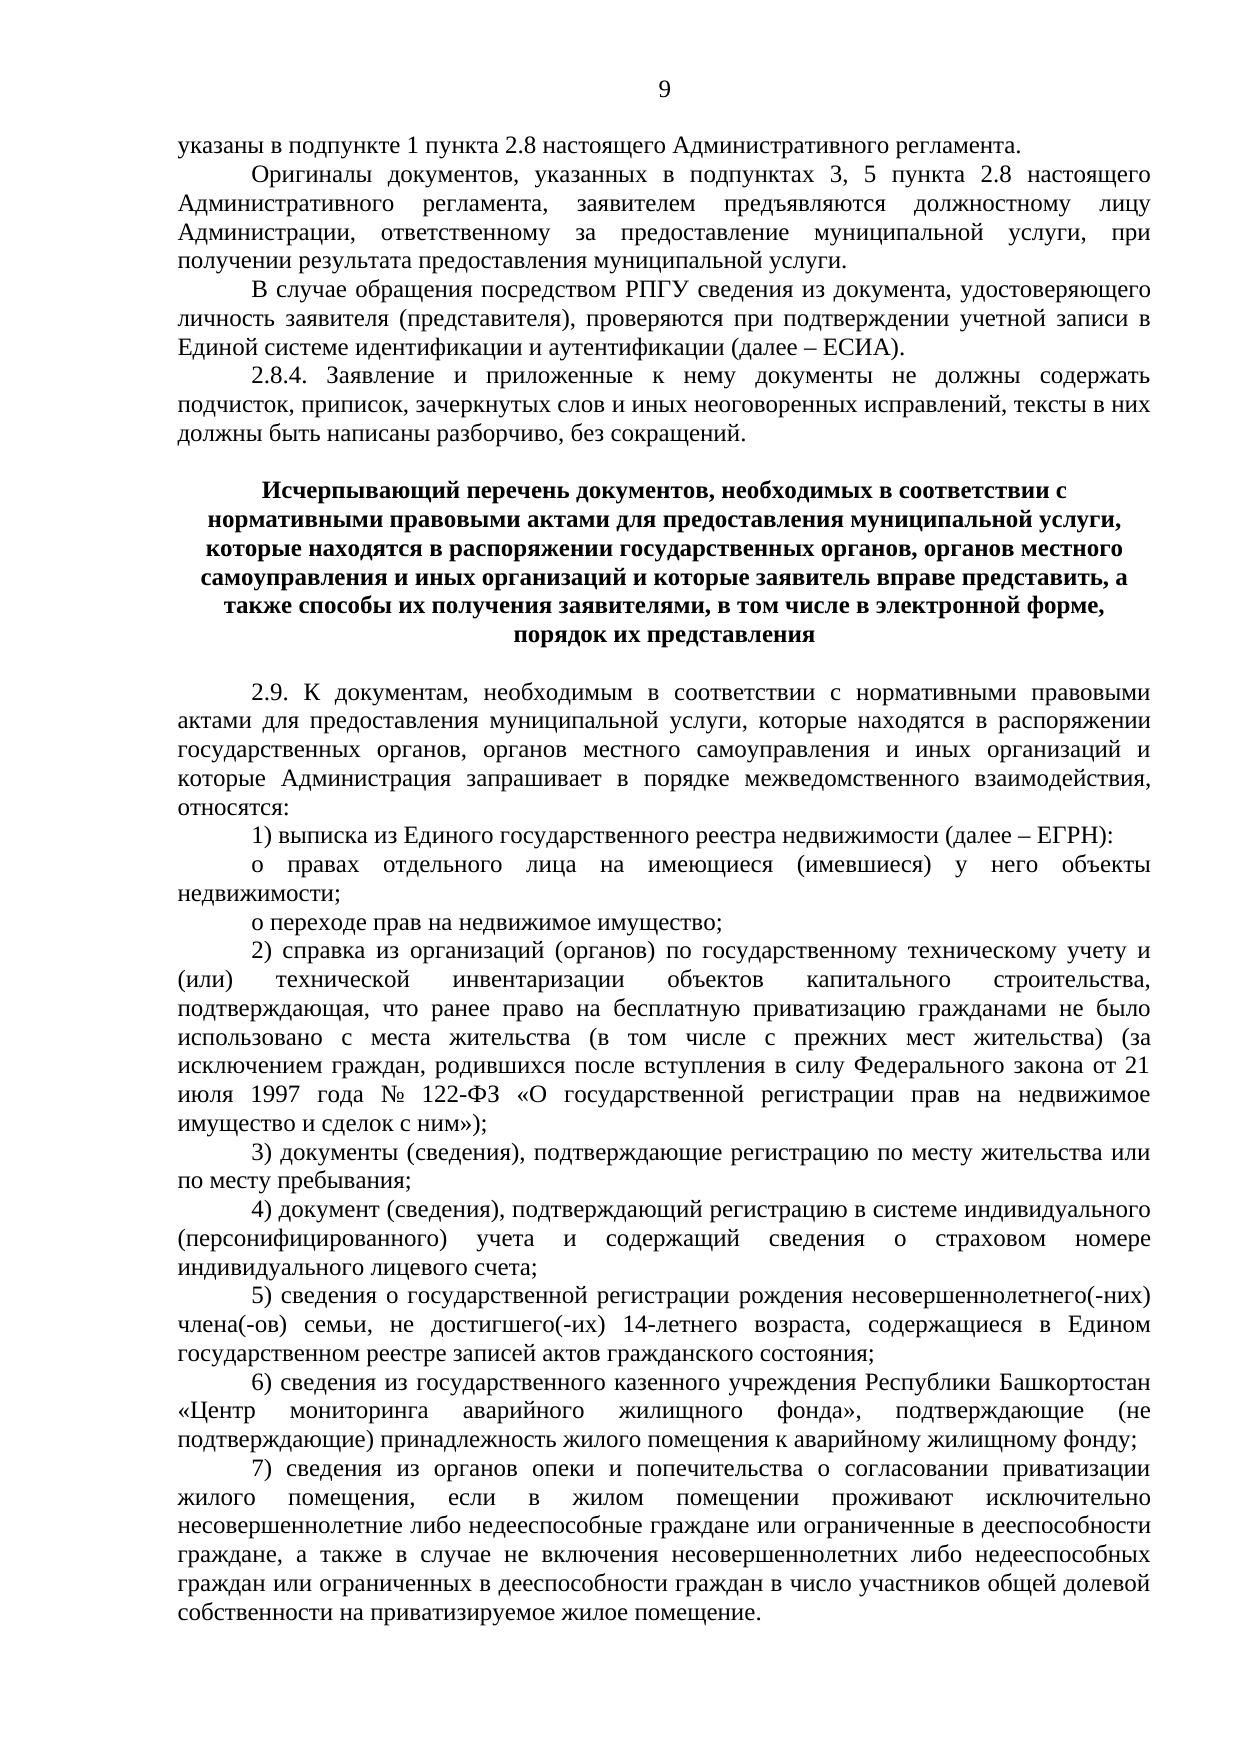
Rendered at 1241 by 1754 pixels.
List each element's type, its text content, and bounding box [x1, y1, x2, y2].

text Оригиналы документов, указанных в подпунктах 3, 5 пункта 2.8 настоящего Административного регламента, заявителем предъявляются должностному лицу Администрации, ответственному за предоставление муниципальной услуги, при получении результата предоставления муниципальной услуги. [177, 159, 1152, 274]
text 3) документы (сведения), подтверждающие регистрацию по месту жительства или по месту пребывания; [177, 1137, 1152, 1194]
text 4) документ (сведения), подтверждающий регистрацию в системе индивидуального (персонифицированного) учета и содержащий сведения о страховом номере индивидуального лицевого счета; [177, 1194, 1152, 1281]
text 2.8.4. Заявление и приложенные к нему документы не должны содержать подчисток, приписок, зачеркнутых слов и иных неоговоренных исправлений, тексты в них должны быть написаны разборчиво, без сокращений. [177, 361, 1152, 447]
text 5) сведения о государственной регистрации рождения несовершеннолетнего(-них) члена(-ов) семьи, не достигшего(-их) 14-летнего возраста, содержащиеся в Едином государственном реестре записей актов гражданского состояния; [177, 1281, 1152, 1367]
text о переходе прав на недвижимое имущество; [177, 907, 1152, 936]
text 7) сведения из органов опеки и попечительства о согласовании приватизации жилого помещения, если в жилом помещении проживают исключительно несовершеннолетние либо недееспособные граждане или ограниченные в дееспособности граждане, а также в случае не включения несовершеннолетних либо недееспособных граждан или ограниченных в дееспособности граждан в число участников общей долевой собственности на приватизируемое жилое помещение. [177, 1453, 1152, 1626]
text 2.9. К документам, необходимым в соответствии с нормативными правовыми актами для предоставления муниципальной услуги, которые находятся в распоряжении государственных органов, органов местного самоуправления и иных организаций и которые Администрация запрашивает в порядке межведомственного взаимодействия, относятся: [177, 677, 1152, 821]
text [177, 131, 1152, 159]
text 2) справка из организаций (органов) по государственному техническому учету и (или) технической инвентаризации объектов капитального строительства, подтверждающая, что ранее право на бесплатную приватизацию гражданами не было использовано с места жительства (в том числе с прежних мест жительства) (за исключением граждан, родившихся после вступления в силу Федерального закона от 21 июля 1997 года № 122-ФЗ «О государственной регистрации прав на недвижимое имущество и сделок с ним»); [177, 936, 1152, 1137]
text 6) сведения из государственного казенного учреждения Республики Башкортостан «Центр мониторинга аварийного жилищного фонда», подтверждающие (не подтверждающие) принадлежность жилого помещения к аварийному жилищному фонду; [177, 1367, 1152, 1453]
text Исчерпывающий перечень документов, необходимых в соответствии с нормативными правовыми актами для предоставления муниципальной услуги, которые находятся в распоряжении государственных органов, органов местного самоуправления и иных организаций и которые заявитель вправе представить, а также способы их получения заявителями, в том числе в электронной форме, порядок их представления [177, 476, 1152, 648]
text 1) выписка из Единого государственного реестра недвижимости (далее – ЕГРН): [177, 821, 1152, 849]
text о правах отдельного лица на имеющиеся (имевшиеся) у него объекты недвижимости; [177, 849, 1152, 907]
text В случае обращения посредством РПГУ сведения из документа, удостоверяющего личность заявителя (представителя), проверяются при подтверждении учетной записи в Единой системе идентификации и аутентификации (далее – ЕСИА). [177, 274, 1152, 361]
